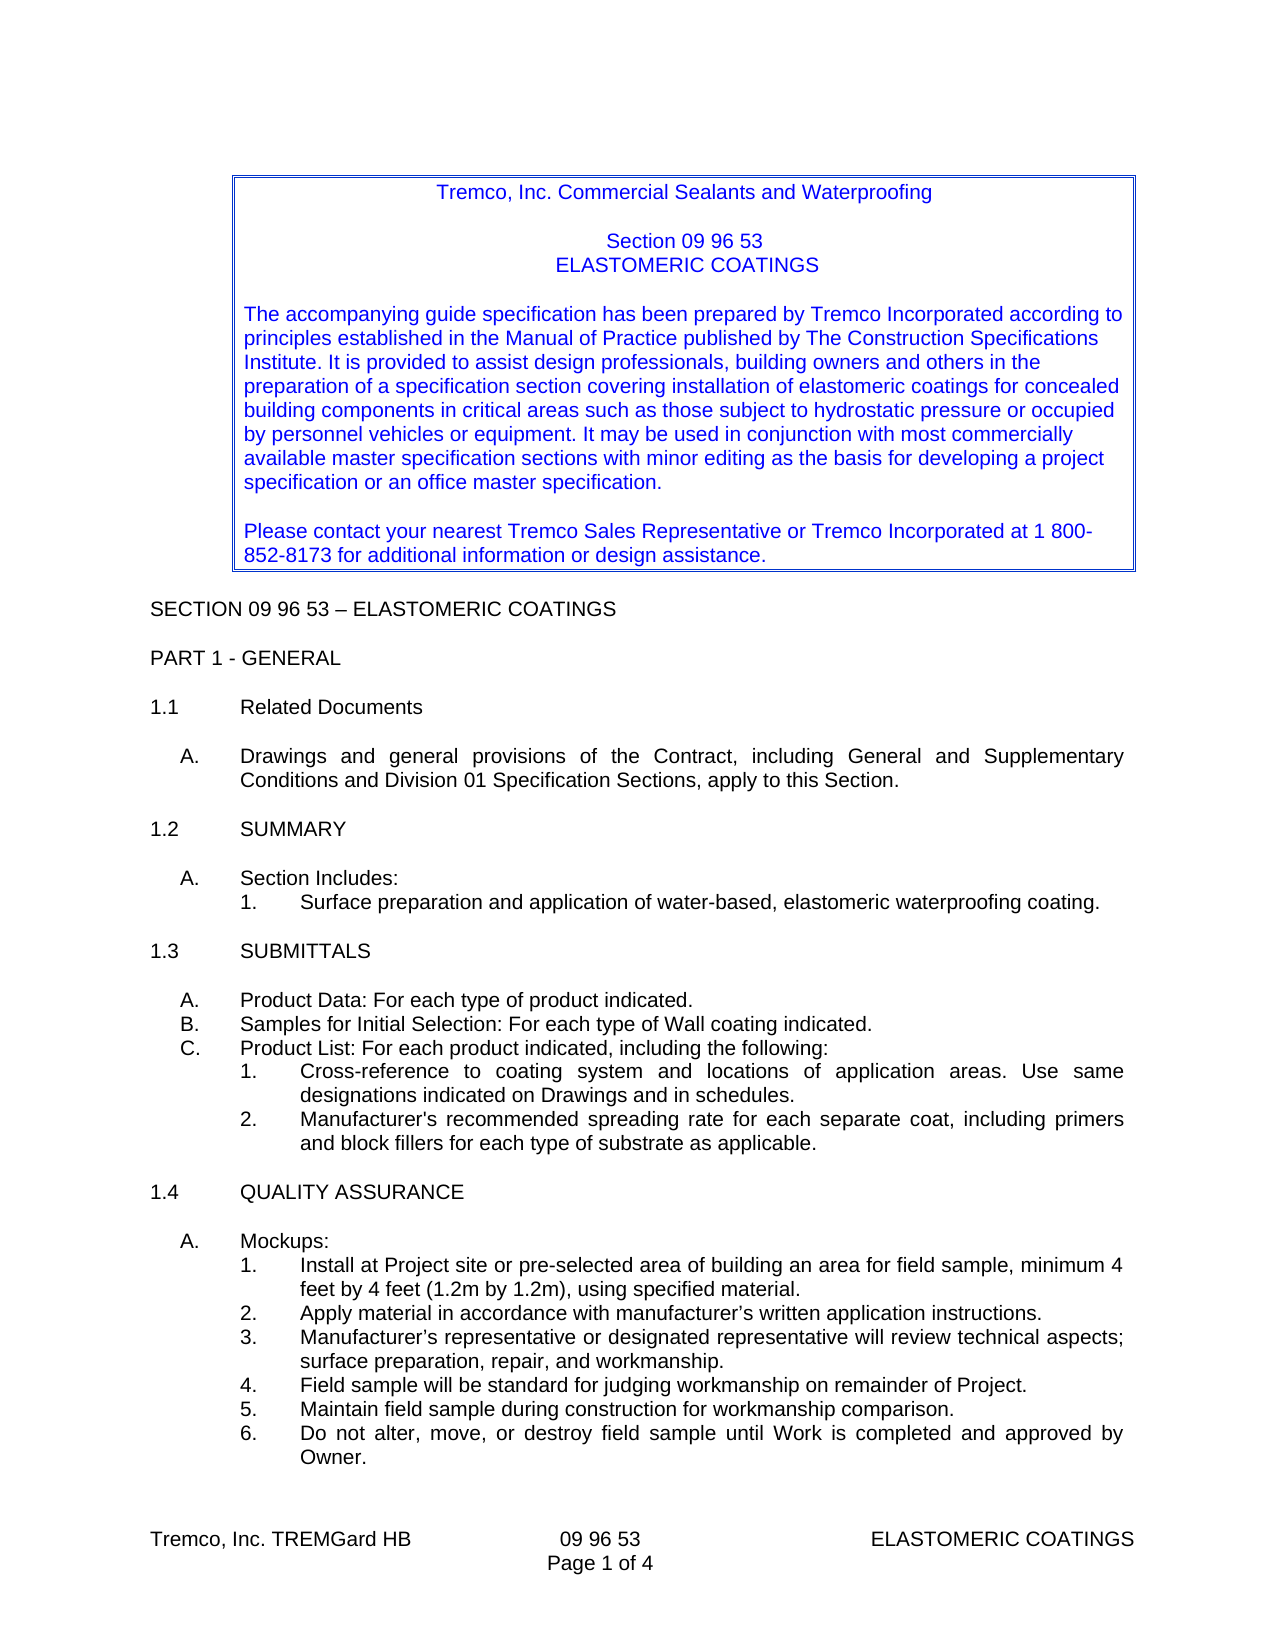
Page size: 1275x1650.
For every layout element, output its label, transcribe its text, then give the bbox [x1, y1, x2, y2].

text Maintain field sample during construction for workmanship comparison. [240, 1397, 1125, 1421]
text Cross-reference to coating system and locations of application areas. Use same designations indicated on Drawings and in schedules. [240, 1059, 1125, 1107]
text Apply material in accordance with manufacturer’s written application instructions. [240, 1301, 1125, 1325]
text Related Documents [150, 695, 1125, 719]
list GENERAL [150, 646, 1125, 670]
text SUMMARY [150, 817, 1125, 841]
text Manufacturer's recommended spreading rate for each separate coat, including primers and block fillers for each type of substrate as applicable. [240, 1107, 1125, 1155]
text Samples for Initial Selection: For each type of Wall coating indicated. [180, 1011, 1125, 1035]
text The accompanying guide specification has been prepared by Tremco Incorporated according to principles established in the Manual of Practice published by The Construction Specifications Institute. It is provided to assist design professionals, building owners and others in the preparation of a specification section covering installation of elastomeric coatings for concealed building components in critical areas such as those subject to hydrostatic pressure or occupied by personnel vehicles or equipment. It may be used in conjunction with most commercially available master specification sections with minor editing as the basis for developing a project specification or an office master specification. [235, 297, 1133, 494]
text Surface preparation and application of water-based, elastomeric waterproofing coating. [240, 889, 1125, 913]
text ELASTOMERIC COATINGS [235, 248, 1133, 277]
text QUALITY ASSURANCE [150, 1180, 1125, 1204]
text Drawings and general provisions of the Contract, including General and Supplementary Conditions and Division 01 Specification Sections, apply to this Section. [180, 744, 1125, 792]
text Product Data: For each type of product indicated. [180, 987, 1125, 1011]
text SUBMITTALS [150, 938, 1125, 962]
text Field sample will be standard for judging workmanship on remainder of Project. [240, 1373, 1125, 1397]
text Manufacturer’s representative or designated representative will review technical aspects; surface preparation, repair, and workmanship. [240, 1325, 1125, 1373]
text Mockups: [180, 1229, 1125, 1253]
text Tremco, Inc. Commercial Sealants and Waterproofing [235, 178, 1133, 204]
text Section 09 96 53 [235, 224, 1133, 248]
text Install at Project site or pre-selected area of building an area for field sample, minimum 4 feet by 4 feet (1.2m by 1.2m), using specified material. [240, 1253, 1125, 1301]
text Do not alter, move, or destroy field sample until Work is completed and approved by Owner. [240, 1421, 1125, 1469]
text Please contact your nearest Tremco Sales Representative or Tremco Incorporated at 1 800-852-8173 for additional information or design assistance. [235, 513, 1133, 569]
text SECTION 09 96 53 – ELASTOMERIC COATINGS [150, 597, 1125, 621]
text Product List: For each product indicated, including the following: [180, 1035, 1125, 1059]
text Section Includes: [180, 866, 1125, 889]
